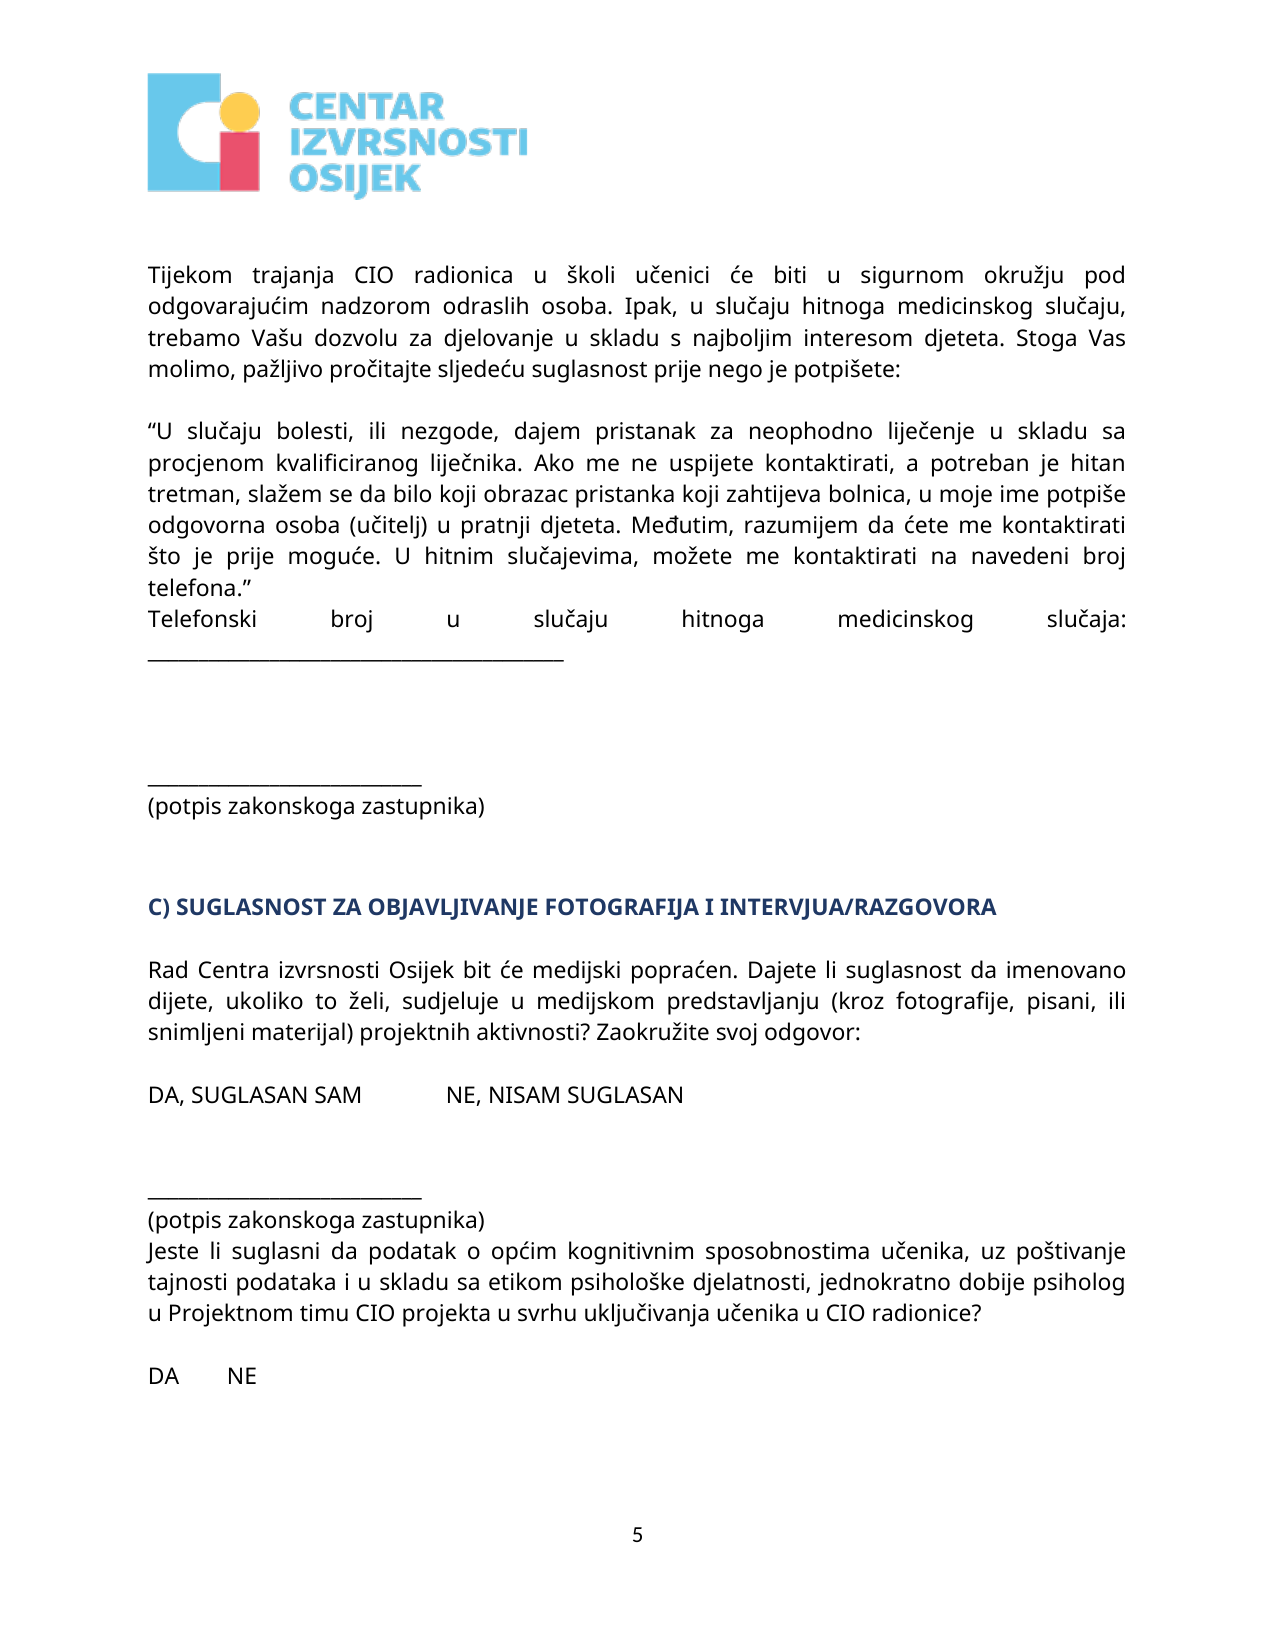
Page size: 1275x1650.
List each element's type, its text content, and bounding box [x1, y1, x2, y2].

text Rad Centra izvrsnosti Osijek bit će medijski popraćen. Dajete li suglasnost da imenovano dijete, ukoliko to želi, sudjeluje u medijskom predstavljanju (kroz fotografije, pisani, ili snimljeni materijal) projektnih aktivnosti? Zaokružite svoj odgovor: [148, 954, 1127, 1047]
text DA NE [148, 1360, 1127, 1391]
text Telefonski broj u slučaju hitnoga medicinskog slučaja: _________________________________________ [148, 603, 1127, 665]
text ___________________________ [148, 1172, 1127, 1204]
text Tijekom trajanja CIO radionica u školi učenici će biti u sigurnom okružju pod odgovarajućim nadzorom odraslih osoba. Ipak, u slučaju hitnoga medicinskog slučaju, trebamo Vašu dozvolu za djelovanje u skladu s najboljim interesom djeteta. Stoga Vas molimo, pažljivo pročitajte sljedeću suglasnost prije nego je potpišete: [148, 259, 1127, 384]
text ___________________________ [148, 759, 1127, 790]
text “U slučaju bolesti, ili nezgode, dajem pristanak za neophodno liječenje u skladu sa procjenom kvalificiranog liječnika. Ako me ne uspijete kontaktirati, a potreban je hitan tretman, slažem se da bilo koji obrazac pristanka koji zahtijeva bolnica, u moje ime potpiše odgovorna osoba (učitelj) u pratnji djeteta. Međutim, razumijem da ćete me kontaktirati što je prije moguće. U hitnim slučajevima, možete me kontaktirati na navedeni broj telefona.” [148, 415, 1127, 603]
text C) SUGLASNOST ZA OBJAVLJIVANJE FOTOGRAFIJA I INTERVJUA/RAZGOVORA [148, 891, 1127, 922]
picture [147, 73, 528, 200]
text DA, SUGLASAN SAM NE, NISAM SUGLASAN [148, 1079, 1127, 1110]
text Jeste li suglasni da podatak o općim kognitivnim sposobnostima učenika, uz poštivanje tajnosti podataka i u skladu sa etikom psihološke djelatnosti, jednokratno dobije psiholog u Projektnom timu CIO projekta u svrhu uključivanja učenika u CIO radionice? [148, 1235, 1127, 1329]
text (potpis zakonskoga zastupnika) [148, 790, 1127, 822]
text (potpis zakonskoga zastupnika) [148, 1204, 1127, 1235]
